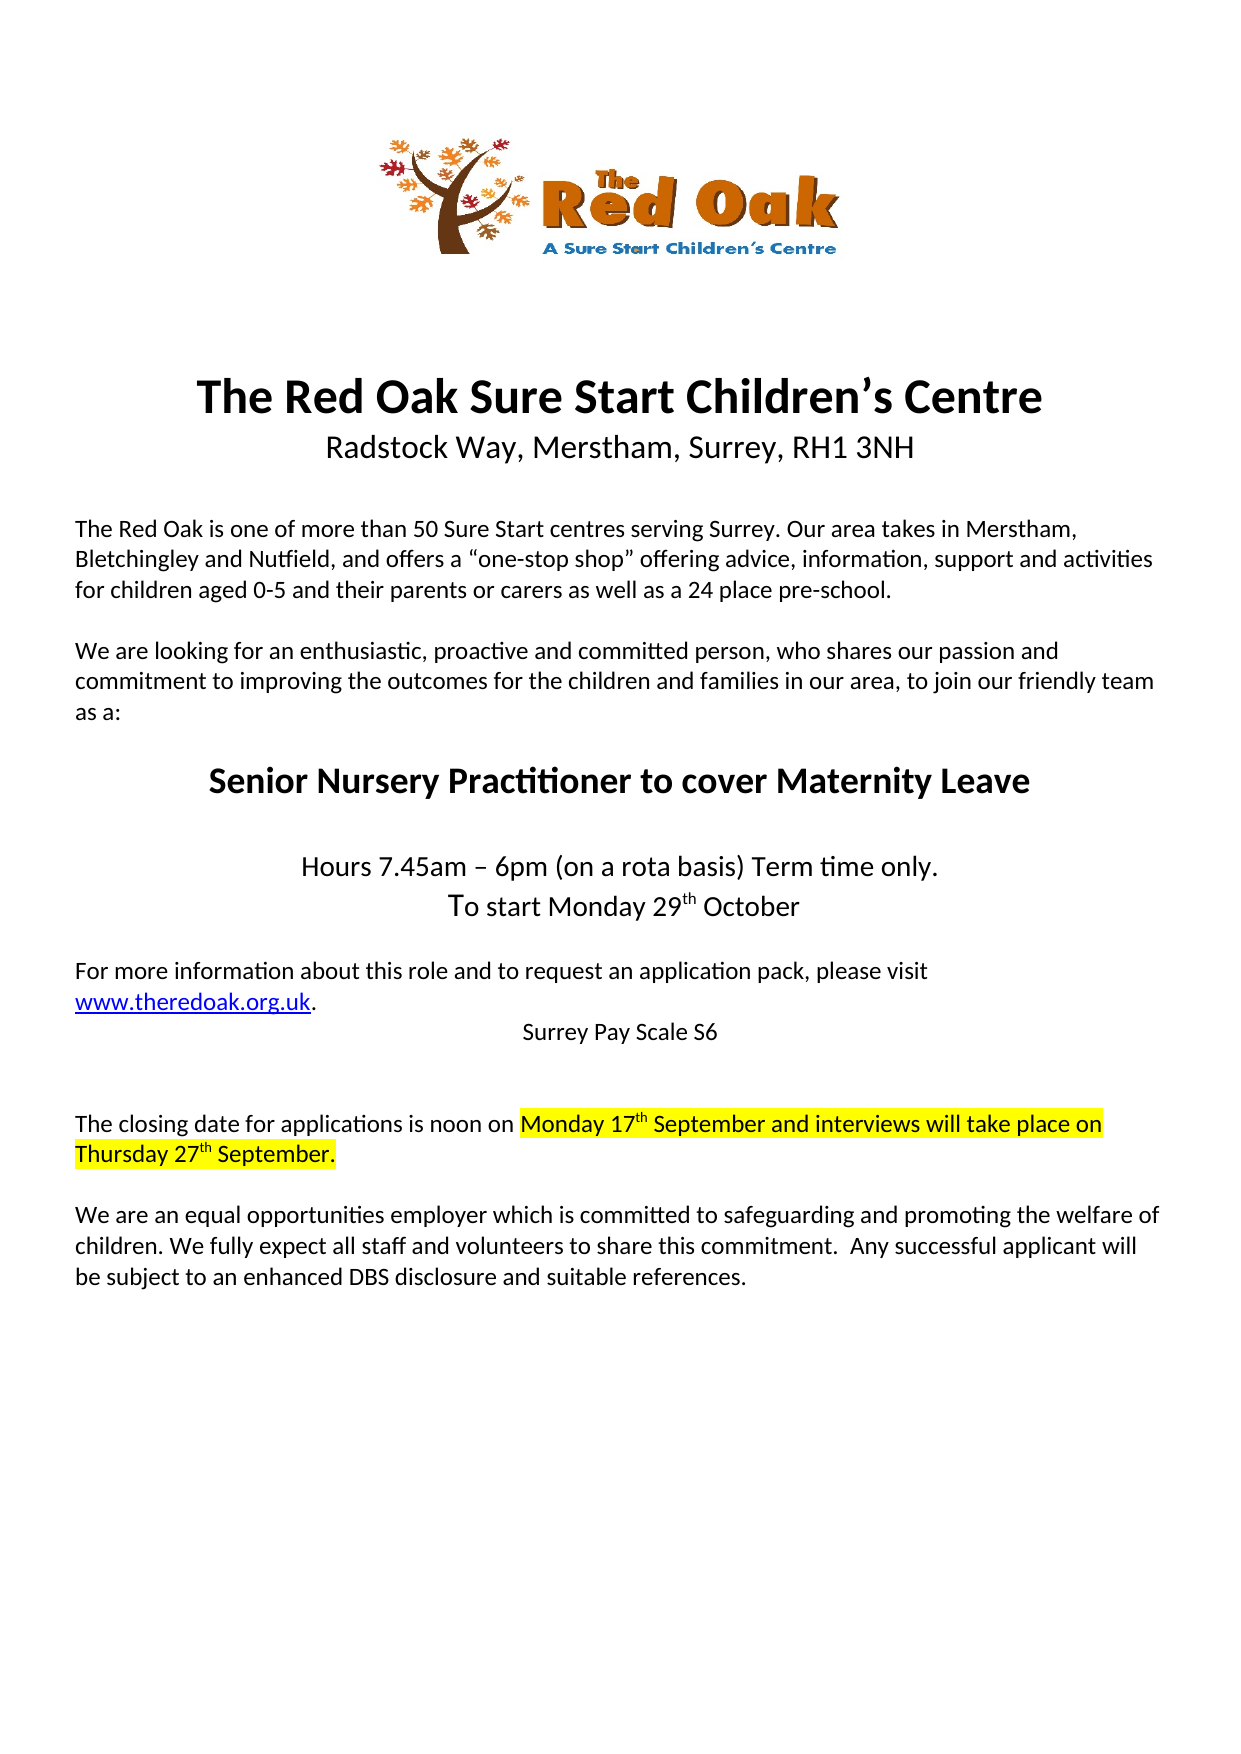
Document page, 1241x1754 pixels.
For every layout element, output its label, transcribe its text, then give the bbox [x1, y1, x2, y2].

text Senior Nursery Practitioner to cover Maternity Leave [75, 757, 1165, 803]
text We are looking for an enthusiastic, proactive and committed person, who shares our passion and commitment to improving the outcomes for the children and families in our area, to join our friendly team as a: [75, 635, 1165, 726]
text For more information about this role and to request an application pack, please visit www.theredoak.org.uk. [75, 955, 1165, 1016]
text Surrey Pay Scale S6 [75, 1016, 1165, 1047]
picture [375, 75, 865, 304]
text We are an equal opportunities employer which is committed to safeguarding and promoting the welfare of children. We fully expect all staff and volunteers to share this commitment. Any successful applicant will be subject to an enhanced DBS disclosure and suitable references. [75, 1199, 1165, 1291]
text To start Monday 29th October [75, 884, 1165, 925]
text Hours 7.45am – 6pm (on a rota basis) Term time only. [75, 848, 1165, 884]
text The closing date for applications is noon on Monday 17th September and interviews will take place on Thursday 27th September. [75, 1108, 1165, 1169]
text The Red Oak is one of more than 50 Sure Start centres serving Surrey. Our area takes in Merstham, Bletchingley and Nutfield, and offers a “one-stop shop” offering advice, information, support and activities for children aged 0-5 and their parents or carers as well as a 24 place pre-school. [75, 513, 1165, 604]
text The Red Oak Sure Start Children’s Centre [75, 365, 1165, 426]
text Radstock Way, Merstham, Surrey, RH1 3NH [75, 426, 1165, 467]
